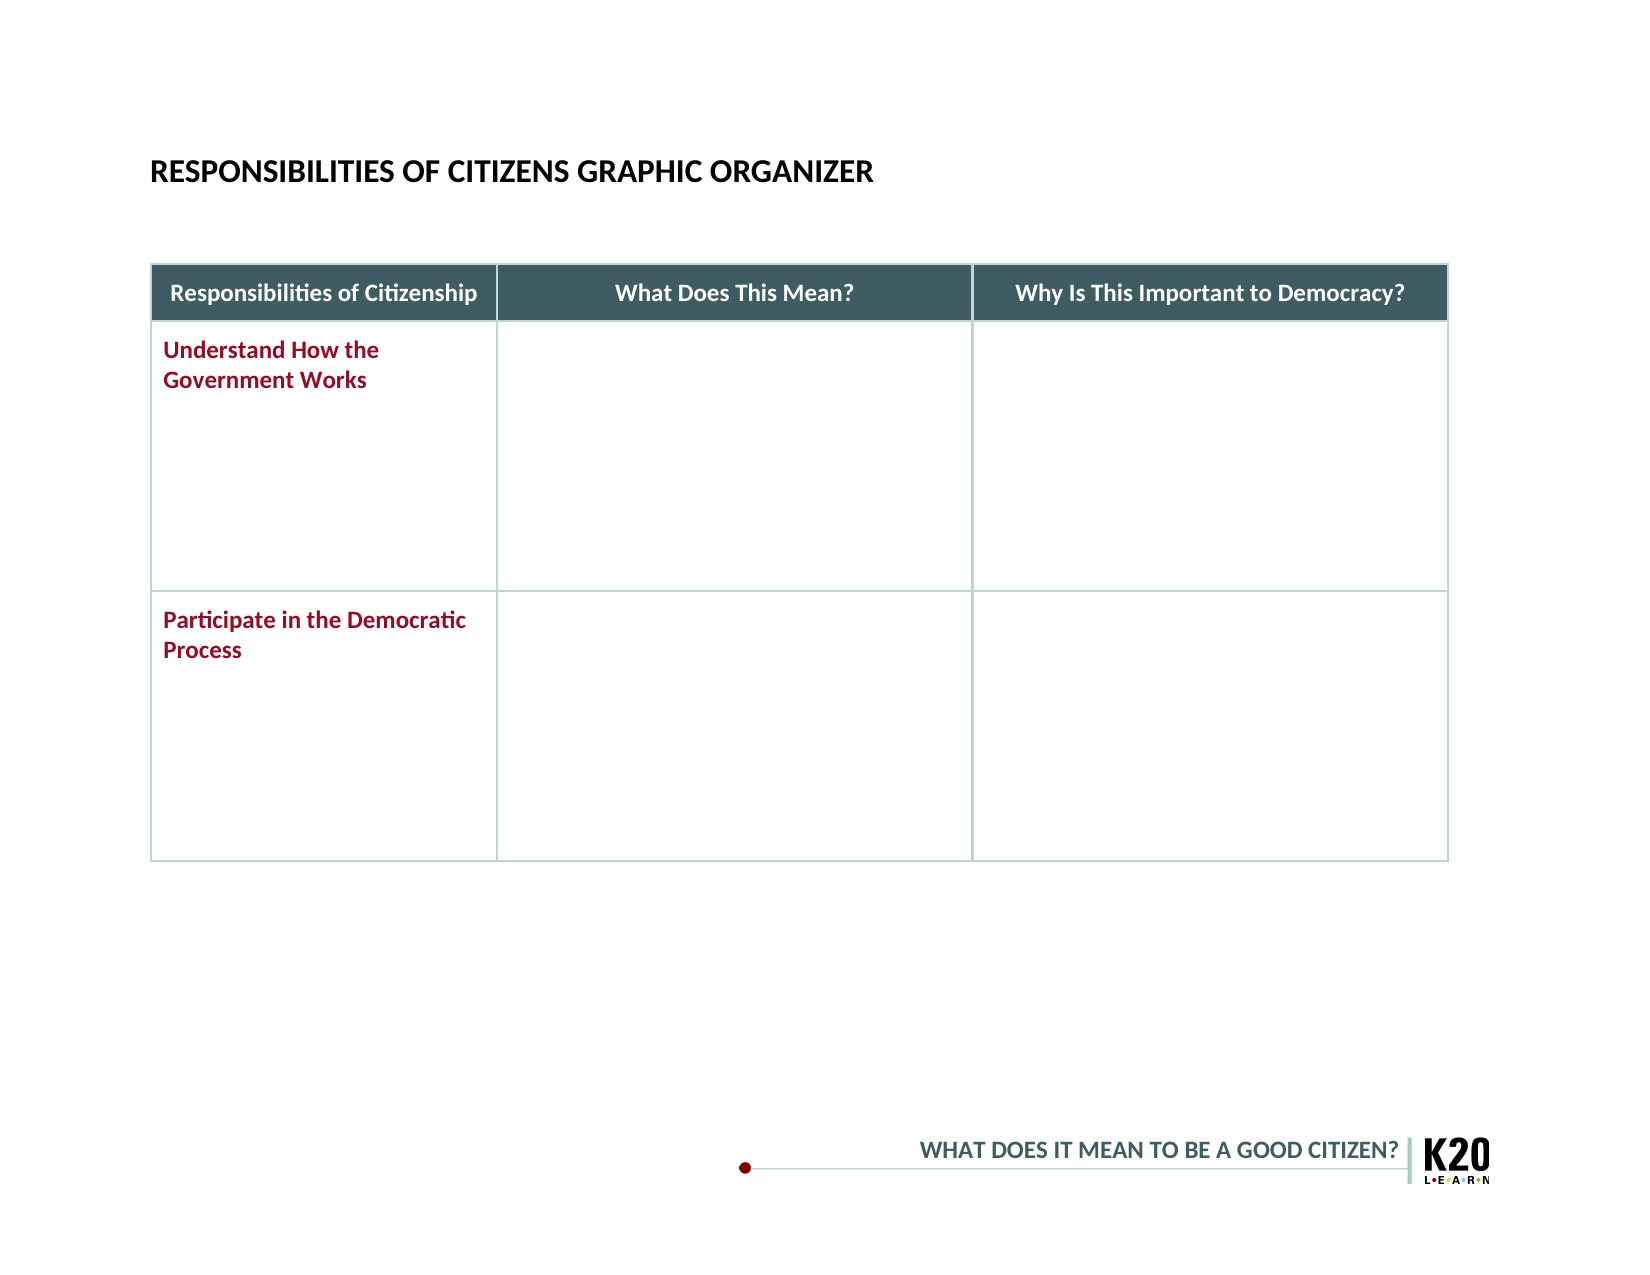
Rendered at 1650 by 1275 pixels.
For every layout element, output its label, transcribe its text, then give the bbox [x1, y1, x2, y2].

table_cell [974, 322, 1447, 590]
title Responsibilities of Citizens Graphic Organizer [150, 150, 1500, 191]
table_cell Participate in the Democratic Process [152, 592, 496, 860]
table_cell [974, 592, 1447, 860]
table_header Why Is This Important to Democracy? [974, 265, 1447, 320]
table_header What Does This Mean? [498, 265, 971, 320]
table_cell [498, 592, 971, 860]
table_cell [498, 322, 971, 590]
table_header Responsibilities of Citizenship [152, 265, 496, 320]
table_cell Understand How the Government Works [152, 322, 496, 590]
picture [739, 1134, 1489, 1187]
